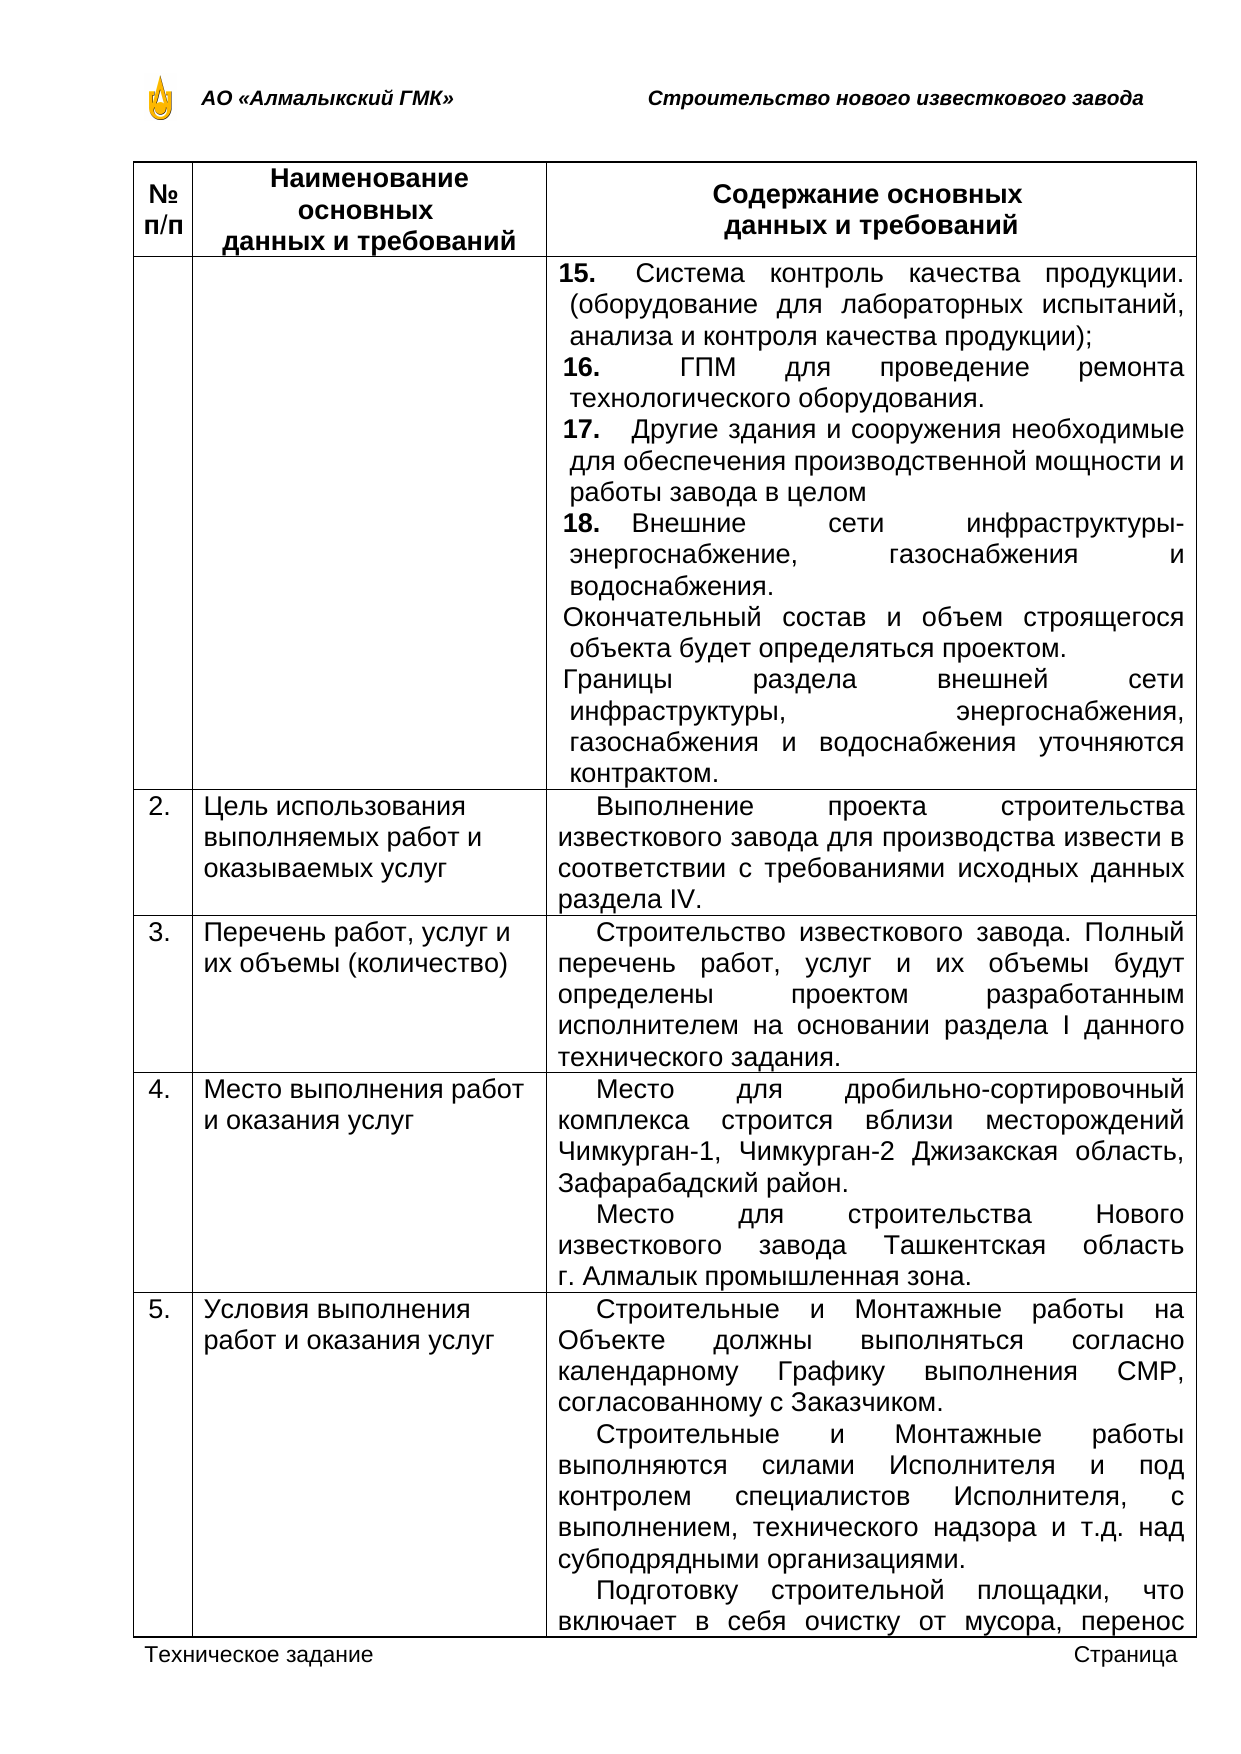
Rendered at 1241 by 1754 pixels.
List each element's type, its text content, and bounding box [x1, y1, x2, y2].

picture [144, 73, 177, 121]
table_cell [134, 1073, 192, 1292]
table_cell Строительство известкового завода. Полный перечень работ, услуг и их объемы будут определены проектом разработанным исполнителем на основании раздела I данного технического задания. [547, 916, 1196, 1072]
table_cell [193, 1293, 546, 1636]
table_header Содержание основных данных и требований [547, 163, 1196, 256]
table_cell Место для дробильно-сортировочный комплекса строится вблизи месторождений Чимкурган-1, Чимкурган-2 Джизакская область, Зафарабадский район. Место для строительства Нового известкового завода Ташкентская область г. Алмалык промышленная зона. [547, 1073, 1196, 1292]
table_cell [134, 790, 192, 914]
table_header № п/п [134, 163, 192, 256]
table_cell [193, 257, 546, 788]
table_cell Выполнение проекта строительства известкового завода для производства извести в соответствии с требованиями исходных данных раздела IV. [547, 790, 1196, 914]
table_cell Место выполнения работ и оказания услуг [193, 1073, 546, 1292]
table_cell [134, 916, 192, 1072]
table_cell [134, 257, 192, 788]
table_cell Перечень работ, услуг и их объемы (количество) [193, 916, 546, 1072]
table_cell Цель использования выполняемых работ и оказываемых услуг [193, 790, 546, 914]
table_cell [134, 1293, 192, 1636]
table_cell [547, 1293, 1196, 1636]
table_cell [547, 257, 1196, 788]
table_header Наименование основных данных и требований [193, 163, 546, 256]
